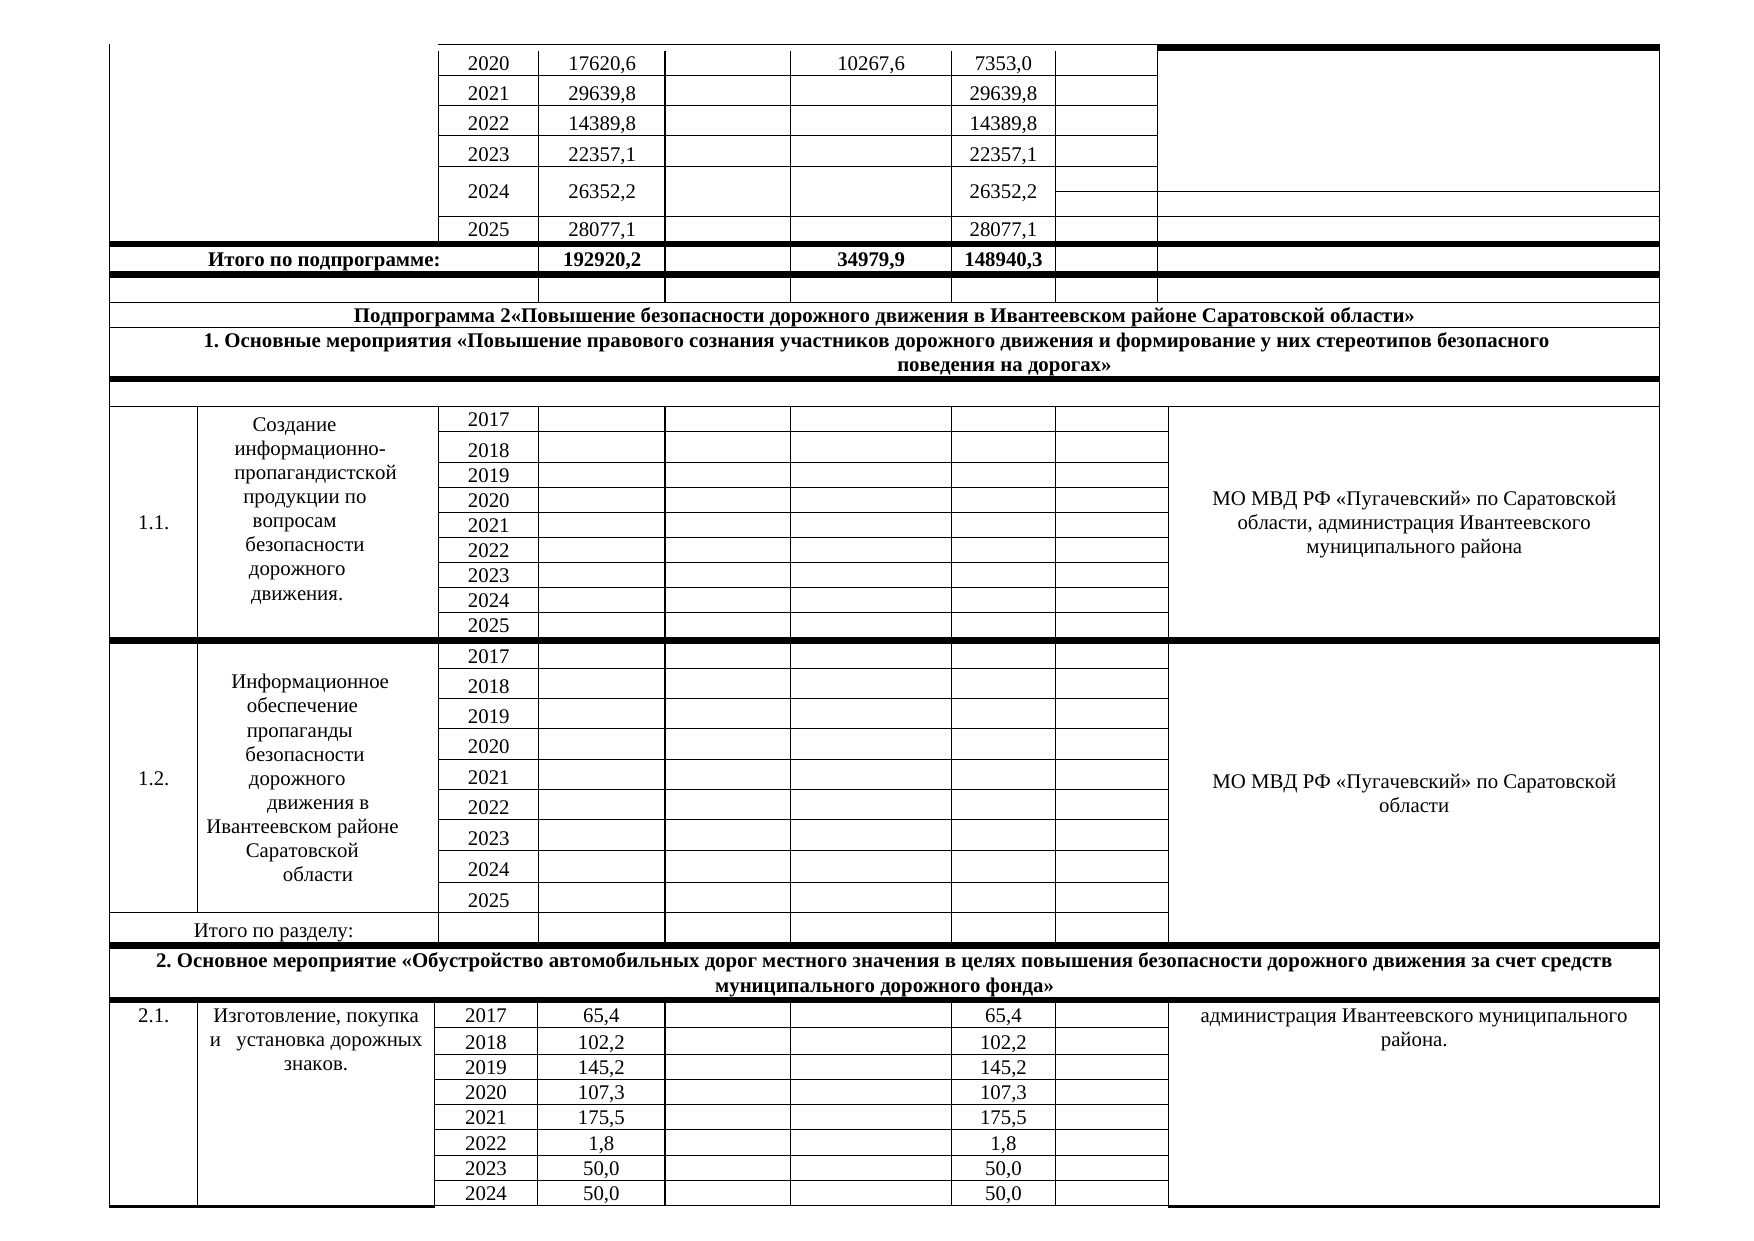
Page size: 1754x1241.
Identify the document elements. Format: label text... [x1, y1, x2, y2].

table_cell 7353,0 [951, 45, 1055, 75]
table_cell [539, 538, 664, 562]
table_cell 2022 [439, 538, 538, 562]
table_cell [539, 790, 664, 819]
table_cell [1158, 192, 1659, 216]
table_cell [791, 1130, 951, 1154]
table_cell [666, 217, 790, 241]
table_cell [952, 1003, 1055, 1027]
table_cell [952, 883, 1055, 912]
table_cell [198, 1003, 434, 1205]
table_cell 2024 [439, 167, 538, 216]
table_cell [1056, 247, 1157, 271]
table_cell [952, 278, 1055, 302]
table_cell [539, 488, 664, 512]
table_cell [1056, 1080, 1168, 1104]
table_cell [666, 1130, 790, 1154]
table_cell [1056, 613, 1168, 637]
table_cell [791, 136, 951, 166]
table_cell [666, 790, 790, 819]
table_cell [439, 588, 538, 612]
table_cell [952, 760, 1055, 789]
table_cell [110, 216, 438, 241]
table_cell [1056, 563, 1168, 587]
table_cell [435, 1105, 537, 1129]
table_cell [1056, 106, 1157, 135]
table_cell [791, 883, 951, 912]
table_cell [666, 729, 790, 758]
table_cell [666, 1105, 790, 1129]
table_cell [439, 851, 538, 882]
table_cell 2021 [439, 513, 538, 537]
table_cell 1. Основные мероприятия «Повышение правового сознания участников дорожного движения и формирование у них стереотипов безопасного поведения на дорогах» [110, 328, 1659, 376]
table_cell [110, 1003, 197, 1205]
table_cell [791, 513, 951, 537]
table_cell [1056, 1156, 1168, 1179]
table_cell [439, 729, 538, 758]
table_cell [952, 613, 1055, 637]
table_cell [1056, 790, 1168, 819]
table_cell 192920,2 [539, 247, 664, 271]
table_cell МО МВД РФ «Пугачевский» по Саратовской области, администрация Ивантеевского муниципального района [1169, 407, 1659, 637]
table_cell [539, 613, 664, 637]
table_cell Создание информационно- пропагандистской продукции по вопросам безопасности дорожного движения. [198, 407, 438, 637]
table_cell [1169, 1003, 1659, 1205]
table_cell [1056, 513, 1168, 537]
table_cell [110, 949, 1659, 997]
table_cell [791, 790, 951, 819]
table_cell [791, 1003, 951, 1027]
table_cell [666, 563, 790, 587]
table_cell [666, 247, 790, 271]
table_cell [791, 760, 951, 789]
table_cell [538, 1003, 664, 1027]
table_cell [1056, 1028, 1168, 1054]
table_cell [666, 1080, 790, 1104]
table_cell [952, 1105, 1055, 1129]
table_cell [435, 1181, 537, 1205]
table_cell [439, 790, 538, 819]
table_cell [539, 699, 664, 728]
table_cell [666, 167, 790, 216]
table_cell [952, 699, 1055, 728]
table_cell [952, 538, 1055, 562]
table_cell [1056, 192, 1157, 216]
table_cell [665, 45, 791, 75]
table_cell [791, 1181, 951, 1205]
table_cell [1158, 278, 1659, 302]
table_cell [1158, 217, 1659, 241]
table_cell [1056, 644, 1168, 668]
table_cell [666, 76, 790, 105]
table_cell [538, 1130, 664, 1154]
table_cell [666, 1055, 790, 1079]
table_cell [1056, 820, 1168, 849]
table_cell 2021 [439, 76, 538, 105]
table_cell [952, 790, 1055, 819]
table_cell [1056, 136, 1157, 166]
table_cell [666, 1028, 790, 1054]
table_cell 26352,2 [539, 167, 664, 216]
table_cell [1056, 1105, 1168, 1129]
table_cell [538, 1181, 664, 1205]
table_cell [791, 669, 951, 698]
table_cell [539, 463, 664, 487]
table_cell [666, 278, 790, 302]
table_cell [110, 382, 1659, 406]
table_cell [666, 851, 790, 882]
table_cell [1056, 167, 1157, 191]
table_cell 22357,1 [539, 136, 664, 166]
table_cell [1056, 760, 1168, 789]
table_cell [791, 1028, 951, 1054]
table_cell 2020 [439, 488, 538, 512]
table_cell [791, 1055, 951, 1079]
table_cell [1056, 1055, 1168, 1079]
table_cell 2023 [439, 563, 538, 587]
table_cell 148940,3 [952, 247, 1055, 271]
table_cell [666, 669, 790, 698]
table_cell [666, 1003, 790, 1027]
table_cell [952, 488, 1055, 512]
table_cell 28077,1 [952, 217, 1055, 241]
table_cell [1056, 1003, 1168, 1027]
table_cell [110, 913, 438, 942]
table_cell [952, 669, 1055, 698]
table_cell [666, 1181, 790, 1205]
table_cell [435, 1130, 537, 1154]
table_cell [791, 217, 951, 241]
table_cell [1056, 463, 1168, 487]
table_cell 2020 [438, 45, 539, 75]
table_cell [110, 278, 538, 302]
table_cell 10267,6 [791, 45, 951, 75]
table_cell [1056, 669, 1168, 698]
table_cell [1056, 488, 1168, 512]
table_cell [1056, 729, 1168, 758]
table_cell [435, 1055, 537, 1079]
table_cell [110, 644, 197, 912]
table_cell [539, 432, 664, 462]
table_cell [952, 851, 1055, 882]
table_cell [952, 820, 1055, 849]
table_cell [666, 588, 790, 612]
table_cell [666, 513, 790, 537]
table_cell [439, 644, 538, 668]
table_cell [539, 278, 664, 302]
table_cell 2018 [439, 432, 538, 462]
table_cell [791, 407, 951, 431]
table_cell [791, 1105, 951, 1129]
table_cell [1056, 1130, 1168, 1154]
table_cell [666, 407, 790, 431]
table_cell [952, 432, 1055, 462]
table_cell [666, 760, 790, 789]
table_cell [1056, 278, 1157, 302]
table_cell [791, 488, 951, 512]
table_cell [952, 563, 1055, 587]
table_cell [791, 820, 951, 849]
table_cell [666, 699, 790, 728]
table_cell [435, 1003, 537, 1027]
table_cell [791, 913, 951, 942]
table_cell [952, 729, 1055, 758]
table_cell [1056, 407, 1168, 431]
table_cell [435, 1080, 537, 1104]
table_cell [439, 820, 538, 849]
table_cell [791, 278, 951, 302]
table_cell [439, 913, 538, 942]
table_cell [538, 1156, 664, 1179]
table_cell 29639,8 [952, 76, 1055, 105]
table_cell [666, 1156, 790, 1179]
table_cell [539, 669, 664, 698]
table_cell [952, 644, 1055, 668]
table_cell 1.1. [110, 407, 197, 637]
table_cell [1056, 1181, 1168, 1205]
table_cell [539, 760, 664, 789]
table_cell 2023 [439, 136, 538, 166]
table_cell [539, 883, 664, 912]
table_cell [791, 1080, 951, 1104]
table_cell 29639,8 [539, 76, 664, 105]
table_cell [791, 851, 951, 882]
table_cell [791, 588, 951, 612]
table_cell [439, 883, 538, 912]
table_cell [1055, 45, 1157, 75]
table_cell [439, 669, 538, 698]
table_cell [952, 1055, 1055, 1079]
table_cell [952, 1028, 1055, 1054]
table_cell [666, 432, 790, 462]
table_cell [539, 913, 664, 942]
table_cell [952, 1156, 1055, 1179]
table_cell [791, 167, 951, 216]
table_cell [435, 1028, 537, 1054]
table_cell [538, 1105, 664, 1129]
table_cell [1158, 247, 1659, 271]
table_cell 2019 [439, 463, 538, 487]
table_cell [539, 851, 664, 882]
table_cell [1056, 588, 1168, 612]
table_cell [539, 513, 664, 537]
table_cell [791, 106, 951, 135]
table_cell [539, 563, 664, 587]
table_cell [1056, 76, 1157, 105]
table_cell 34979,9 [791, 247, 951, 271]
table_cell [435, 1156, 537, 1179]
table_cell Подпрограмма 2«Повышение безопасности дорожного движения в Ивантеевском районе Саратовской области» [110, 303, 1659, 327]
table_cell [952, 463, 1055, 487]
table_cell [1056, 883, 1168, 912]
table_cell [666, 463, 790, 487]
table_cell [1056, 432, 1168, 462]
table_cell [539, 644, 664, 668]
table_cell 26352,2 [952, 167, 1055, 216]
table_cell 28077,1 [539, 217, 664, 241]
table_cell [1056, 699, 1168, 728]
table_cell 2022 [439, 106, 538, 135]
table_cell 2025 [439, 217, 538, 241]
table_cell 17620,6 [539, 45, 665, 75]
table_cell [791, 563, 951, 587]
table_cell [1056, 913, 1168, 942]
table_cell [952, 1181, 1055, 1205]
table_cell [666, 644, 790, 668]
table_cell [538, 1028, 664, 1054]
table_cell [666, 538, 790, 562]
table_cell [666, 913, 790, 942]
table_cell [791, 463, 951, 487]
table_cell 14389,8 [952, 106, 1055, 135]
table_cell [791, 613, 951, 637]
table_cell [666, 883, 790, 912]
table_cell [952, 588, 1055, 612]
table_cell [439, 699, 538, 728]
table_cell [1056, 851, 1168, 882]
table_cell 2017 [439, 407, 538, 431]
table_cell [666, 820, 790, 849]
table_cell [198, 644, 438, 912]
table_cell [666, 106, 790, 135]
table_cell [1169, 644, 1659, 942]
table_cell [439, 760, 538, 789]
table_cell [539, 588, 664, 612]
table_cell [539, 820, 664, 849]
table_cell [791, 76, 951, 105]
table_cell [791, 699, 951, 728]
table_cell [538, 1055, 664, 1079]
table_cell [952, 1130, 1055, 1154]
table_cell [666, 488, 790, 512]
table_cell [952, 513, 1055, 537]
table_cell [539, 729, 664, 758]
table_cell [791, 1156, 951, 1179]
table_cell 14389,8 [539, 106, 664, 135]
table_cell 22357,1 [952, 136, 1055, 166]
table_cell Итого по подпрограмме: [110, 247, 538, 271]
table_cell [539, 407, 664, 431]
table_cell [1056, 538, 1168, 562]
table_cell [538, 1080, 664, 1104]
table_cell [791, 538, 951, 562]
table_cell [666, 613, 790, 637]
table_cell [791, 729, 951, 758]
table_cell [1056, 217, 1157, 241]
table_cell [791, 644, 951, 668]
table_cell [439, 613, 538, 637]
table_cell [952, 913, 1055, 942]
table_cell [791, 432, 951, 462]
table_cell [952, 407, 1055, 431]
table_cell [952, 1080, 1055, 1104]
table_cell [666, 136, 790, 166]
